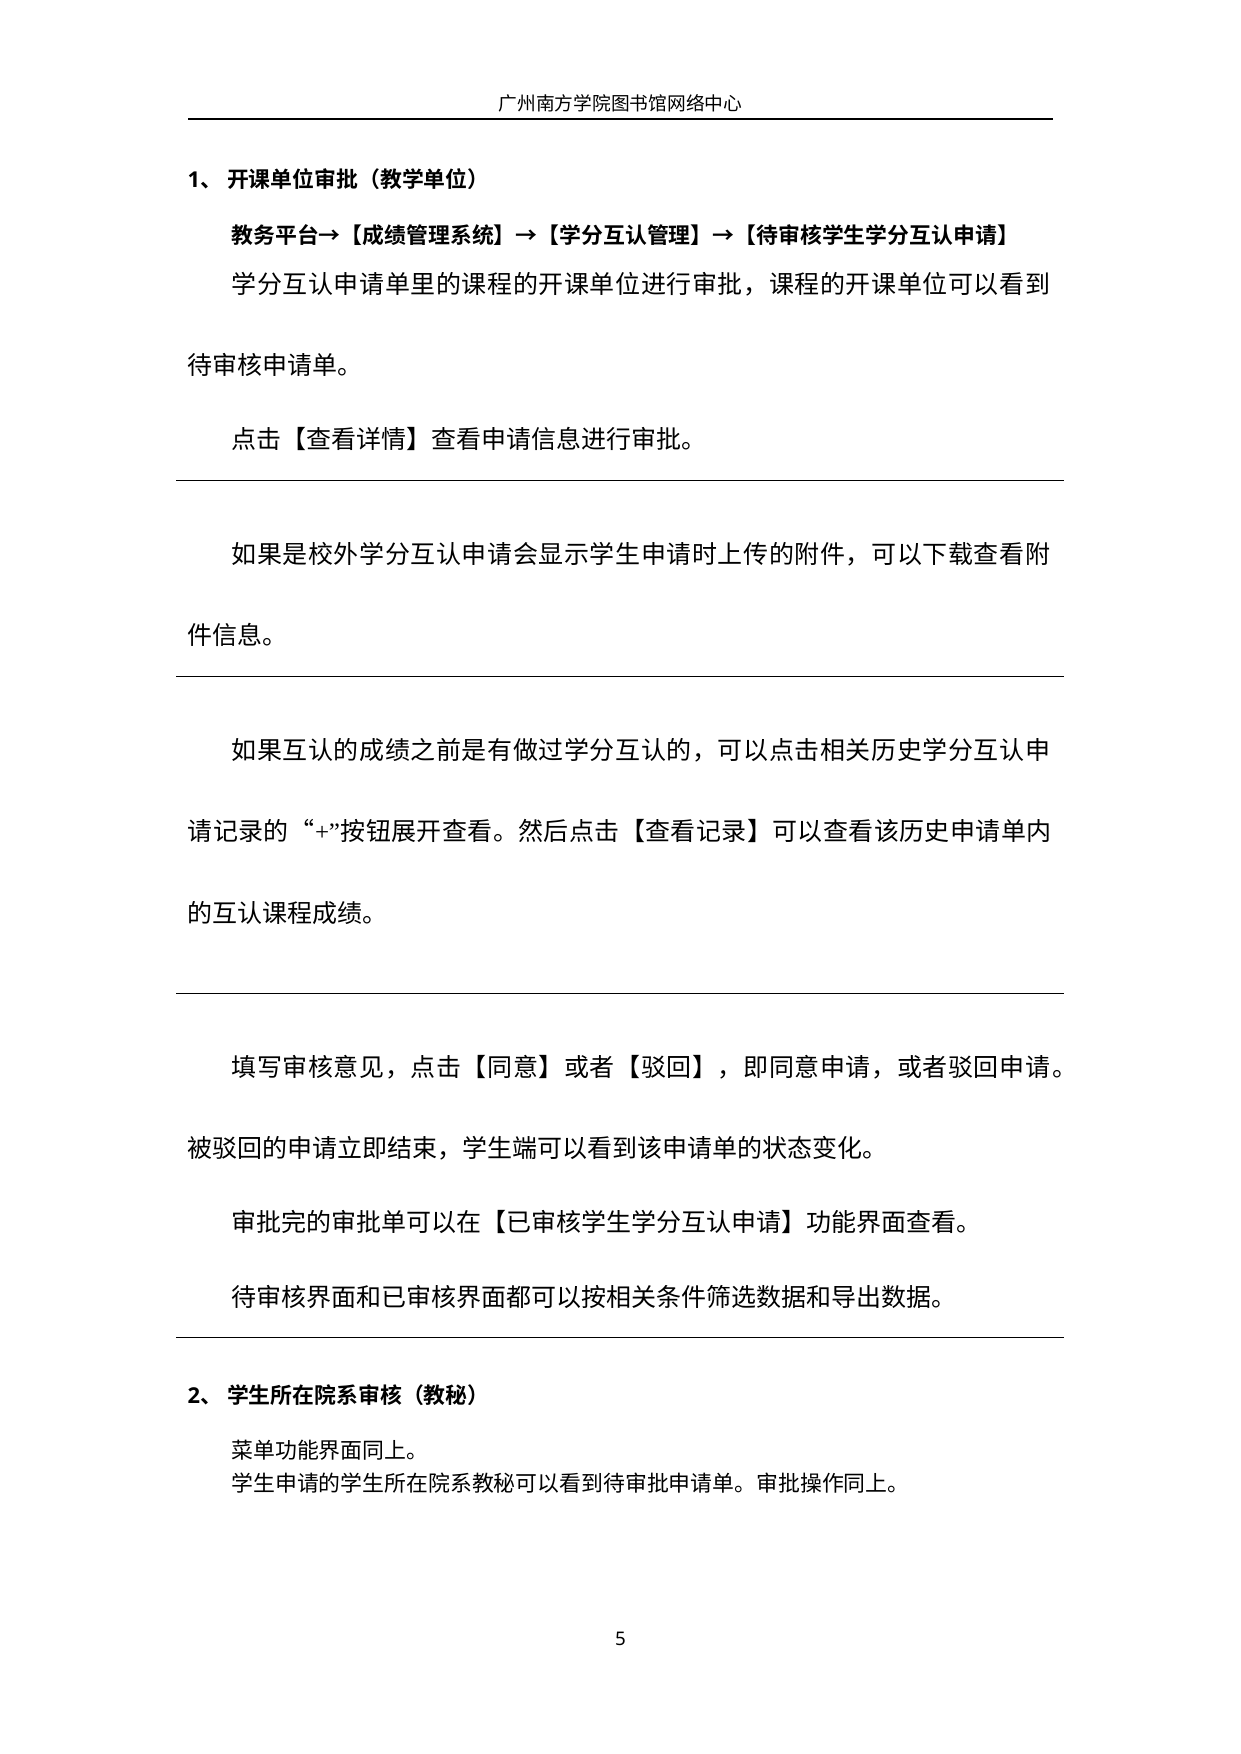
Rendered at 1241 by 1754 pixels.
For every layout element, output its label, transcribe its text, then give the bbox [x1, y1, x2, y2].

text 菜单功能界面同上。 [187, 1433, 1053, 1466]
text 点击【查看详情】查看申请信息进行审批。 [187, 405, 1053, 470]
text 待审核界面和已审核界面都可以按相关条件筛选数据和导出数据。 [187, 1263, 1053, 1328]
subtitle 学生所在院系审核（教秘） [187, 1377, 1053, 1410]
text 学分互认申请单里的课程的开课单位进行审批，课程的开课单位可以看到待审核申请单。 [187, 250, 1053, 396]
text 填写审核意见，点击【同意】或者【驳回】，即同意申请，或者驳回申请。被驳回的申请立即结束，学生端可以看到该申请单的状态变化。 [187, 1033, 1053, 1179]
subtitle 开课单位审批（教学单位） [187, 162, 1053, 194]
text 如果互认的成绩之前是有做过学分互认的，可以点击相关历史学分互认申请记录的“+”按钮展开查看。然后点击【查看记录】可以查看该历史申请单内的互认课程成绩。 [187, 716, 1053, 944]
text 学生申请的学生所在院系教秘可以看到待审批申请单。审批操作同上。 [187, 1466, 1053, 1498]
text 如果是校外学分互认申请会显示学生申请时上传的附件，可以下载查看附件信息。 [187, 520, 1053, 666]
text 审批完的审批单可以在【已审核学生学分互认申请】功能界面查看。 [187, 1188, 1053, 1253]
text 教务平台→【成绩管理系统】→【学分互认管理】→【待审核学生学分互认申请】 [187, 218, 1053, 250]
